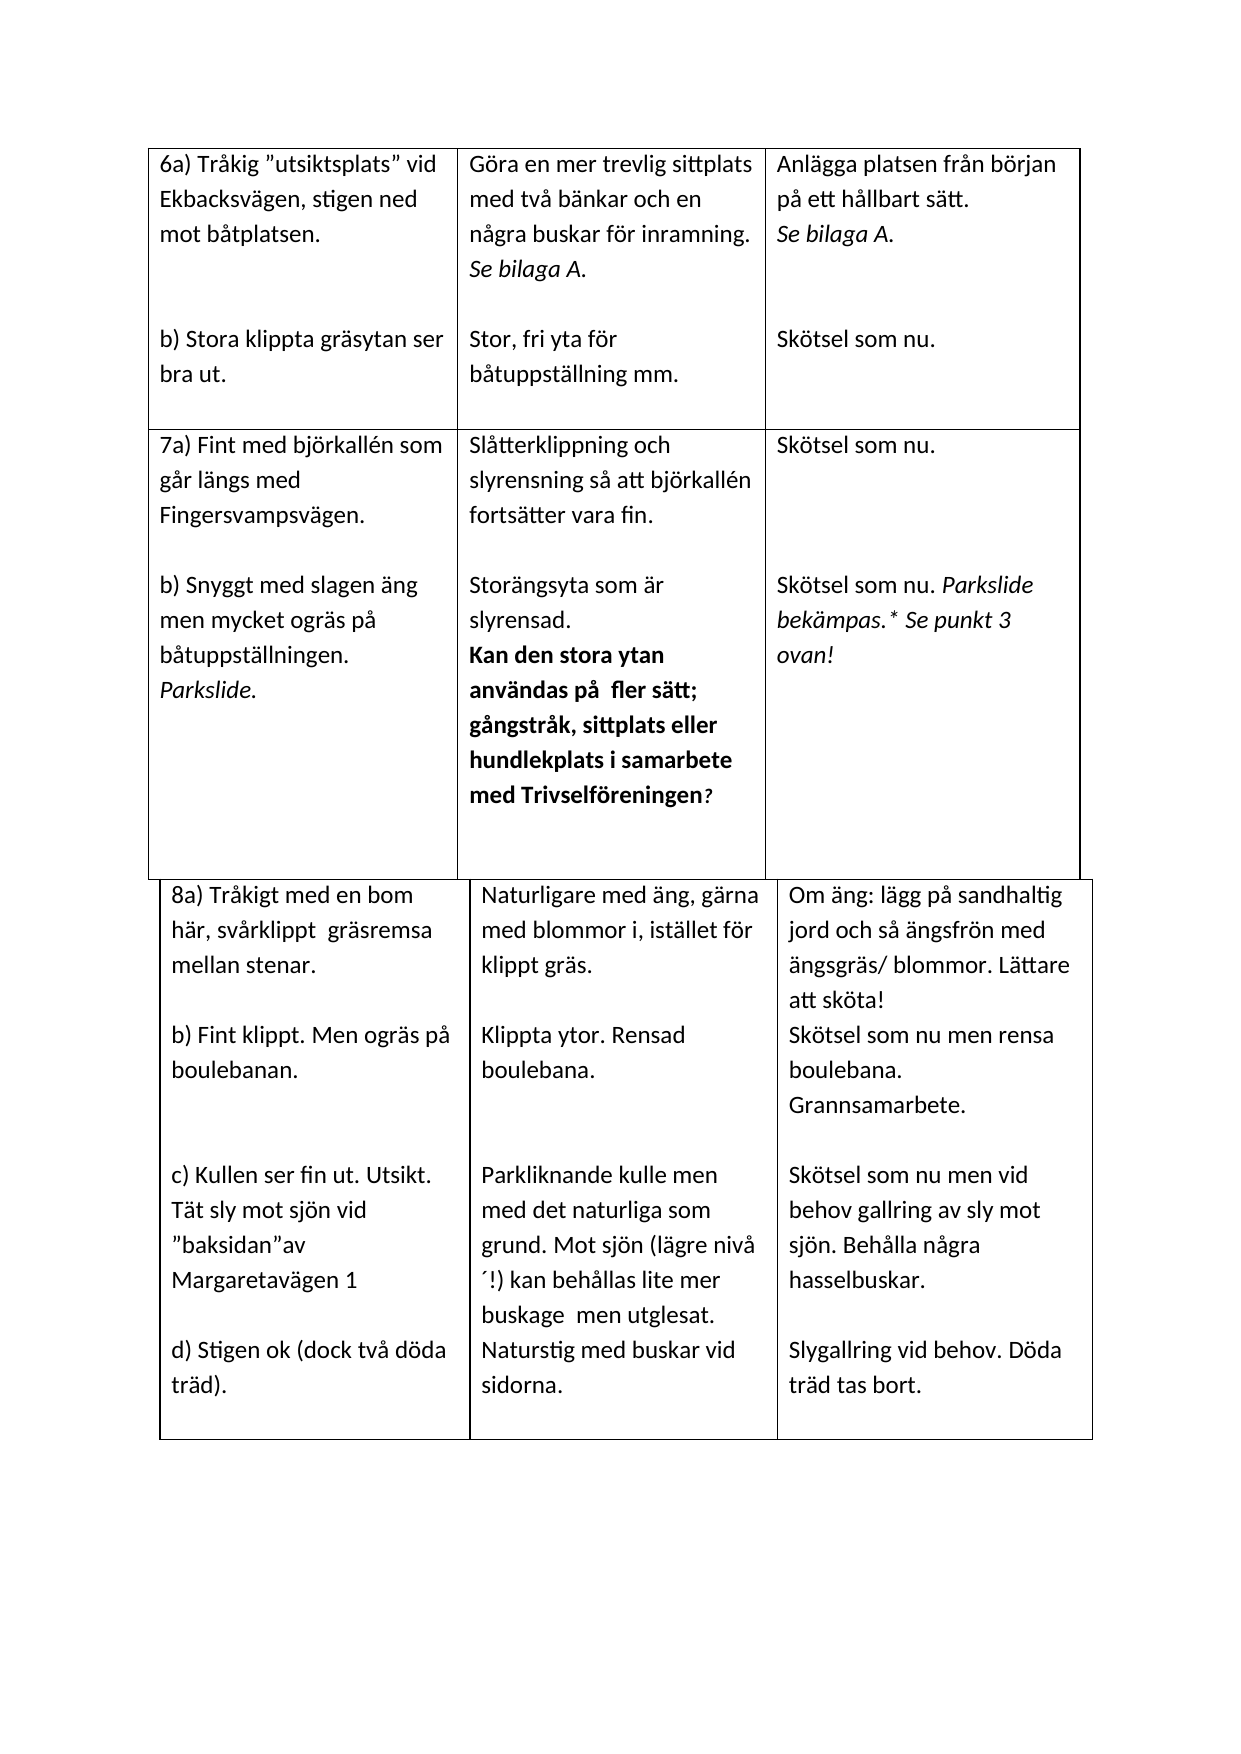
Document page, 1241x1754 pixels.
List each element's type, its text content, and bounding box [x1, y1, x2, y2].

table_cell Slåtterklippning och slyrensning så att björkallén fortsätter vara fin. Storängsyta som är slyrensad. Kan den stora ytan användas på fler sätt; gångstråk, sittplats eller hundlekplats i samarbete med Trivselföreningen? [458, 430, 765, 878]
table_cell Skötsel som nu. Skötsel som nu. Parkslide bekämpas.* Se punkt 3 ovan! [766, 430, 1079, 878]
table_cell Naturligare med äng, gärna med blommor i, istället för klippt gräs. Klippta ytor. Rensad boulebana. Parkliknande kulle men med det naturliga som grund. Mot sjön (lägre nivå´!) kan behållas lite mer buskage men utglesat. Naturstig med buskar vid sidorna. [471, 880, 777, 1439]
table_cell Göra en mer trevlig sittplats med två bänkar och en några buskar för inramning. Se bilaga A. Stor, fri yta för båtuppställning mm. [458, 149, 765, 428]
table_cell Anlägga platsen från början på ett hållbart sätt. Se bilaga A. Skötsel som nu. [766, 149, 1079, 428]
table_cell 7a) Fint med björkallén som går längs med Fingersvampsvägen. b) Snyggt med slagen äng men mycket ogräs på båtuppställningen. Parkslide. [149, 430, 457, 878]
table_cell Om äng: lägg på sandhaltig jord och så ängsfrön med ängsgräs/ blommor. Lättare att sköta! Skötsel som nu men rensa boulebana. Grannsamarbete. Skötsel som nu men vid behov gallring av sly mot sjön. Behålla några hasselbuskar. Slygallring vid behov. Döda träd tas bort. [778, 880, 1092, 1439]
table_cell 8a) Tråkigt med en bom här, svårklippt gräsremsa mellan stenar. b) Fint klippt. Men ogräs på boulebanan. c) Kullen ser fin ut. Utsikt. Tät sly mot sjön vid ”baksidan”av Margaretavägen 1 d) Stigen ok (dock två döda träd). [161, 880, 469, 1439]
table_cell 6a) Tråkig ”utsiktsplats” vid Ekbacksvägen, stigen ned mot båtplatsen. b) Stora klippta gräsytan ser bra ut. [149, 149, 457, 428]
